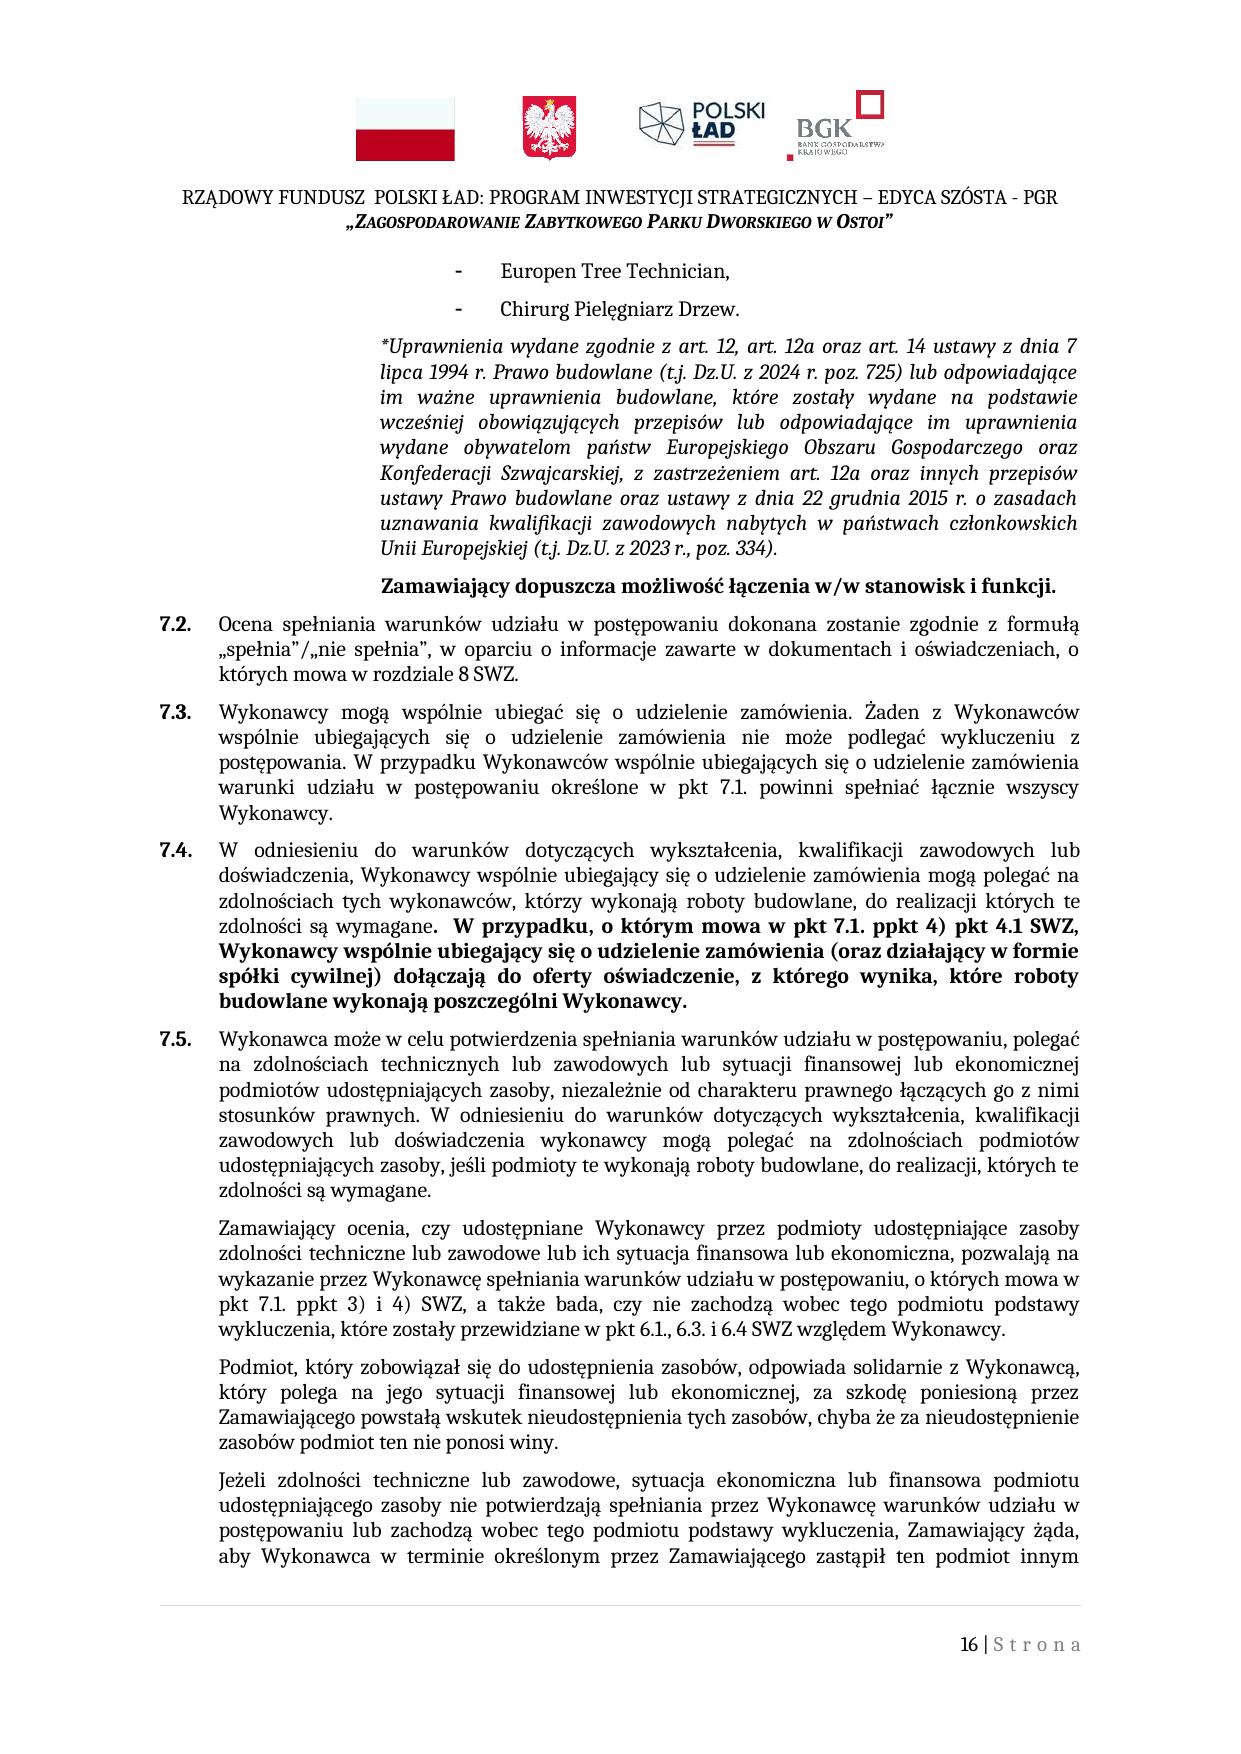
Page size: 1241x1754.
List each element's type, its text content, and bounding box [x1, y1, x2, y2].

list Chirurg Pielęgniarz Drzew. [455, 297, 1081, 322]
text Podmiot, który zobowiązał się do udostępnienia zasobów, odpowiada solidarnie z Wykonawcą, który polega na jego sytuacji finansowej lub ekonomicznej, za szkodę poniesioną przez Zamawiającego powstałą wskutek nieudostępnienia tych zasobów, chyba że za nieudostępnienie zasobów podmiot ten nie ponosi winy. [218, 1354, 1081, 1455]
picture [356, 98, 455, 161]
picture [522, 96, 577, 161]
text 7.3. Wykonawcy mogą wspólnie ubiegać się o udzielenie zamówienia. Żaden z Wykonawców wspólnie ubiegających się o udzielenie zamówienia nie może podlegać wykluczeniu z postępowania. W przypadku Wykonawców wspólnie ubiegających się o udzielenie zamówienia warunki udziału w postępowaniu określone w pkt 7.1. powinni spełniać łącznie wszyscy Wykonawcy. [159, 699, 1081, 826]
text *Uprawnienia wydane zgodnie z art. 12, art. 12a oraz art. 14 ustawy z dnia 7 lipca 1994 r. Prawo budowlane (t.j. Dz.U. z 2024 r. poz. 725) lub odpowiadające im ważne uprawnienia budowlane, które zostały wydane na podstawie wcześniej obowiązujących przepisów lub odpowiadające im uprawnienia wydane obywatelom państw Europejskiego Obszaru Gospodarczego oraz Konfederacji Szwajcarskiej, z zastrzeżeniem art. 12a oraz innych przepisów ustawy Prawo budowlane oraz ustawy z dnia 22 grudnia 2015 r. o zasadach uznawania kwalifikacji zawodowych nabytych w państwach członkowskich Unii Europejskiej (t.j. Dz.U. z 2023 r., poz. 334). [380, 334, 1081, 561]
list Europen Tree Technician, [455, 259, 1081, 284]
text 7.5. Wykonawca może w celu potwierdzenia spełniania warunków udziału w postępowaniu, polegać na zdolnościach technicznych lub zawodowych lub sytuacji finansowej lub ekonomicznej podmiotów udostępniających zasoby, niezależnie od charakteru prawnego łączących go z nimi stosunków prawnych. W odniesieniu do warunków dotyczących wykształcenia, kwalifikacji zawodowych lub doświadczenia wykonawcy mogą polegać na zdolnościach podmiotów udostępniających zasoby, jeśli podmioty te wykonają roboty budowlane, do realizacji, których te zdolności są wymagane. [159, 1027, 1081, 1203]
text 7.4. W odniesieniu do warunków dotyczących wykształcenia, kwalifikacji zawodowych lub doświadczenia, Wykonawcy wspólnie ubiegający się o udzielenie zamówienia mogą polegać na zdolnościach tych wykonawców, którzy wykonają roboty budowlane, do realizacji których te zdolności są wymagane. W przypadku, o którym mowa w pkt 7.1. ppkt 4) pkt 4.1 SWZ, Wykonawcy wspólnie ubiegający się o udzielenie zamówienia (oraz działający w formie spółki cywilnej) dołączają do oferty oświadczenie, z którego wynika, które roboty budowlane wykonają poszczególni Wykonawcy. [159, 838, 1081, 1014]
picture [617, 73, 885, 161]
text 7.2. Ocena spełniania warunków udziału w postępowaniu dokonana zostanie zgodnie z formułą „spełnia”/„nie spełnia”, w oparciu o informacje zawarte w dokumentach i oświadczeniach, o których mowa w rozdziale 8 SWZ. [159, 611, 1081, 687]
text Zamawiający ocenia, czy udostępniane Wykonawcy przez podmioty udostępniające zasoby zdolności techniczne lub zawodowe lub ich sytuacja finansowa lub ekonomiczna, pozwalają na wykazanie przez Wykonawcę spełniania warunków udziału w postępowaniu, o których mowa w pkt 7.1. ppkt 3) i 4) SWZ, a także bada, czy nie zachodzą wobec tego podmiotu podstawy wykluczenia, które zostały przewidziane w pkt 6.1., 6.3. i 6.4 SWZ względem Wykonawcy. [159, 1216, 1081, 1342]
text Zamawiający dopuszcza możliwość łączenia w/w stanowisk i funkcji. [381, 574, 1081, 599]
